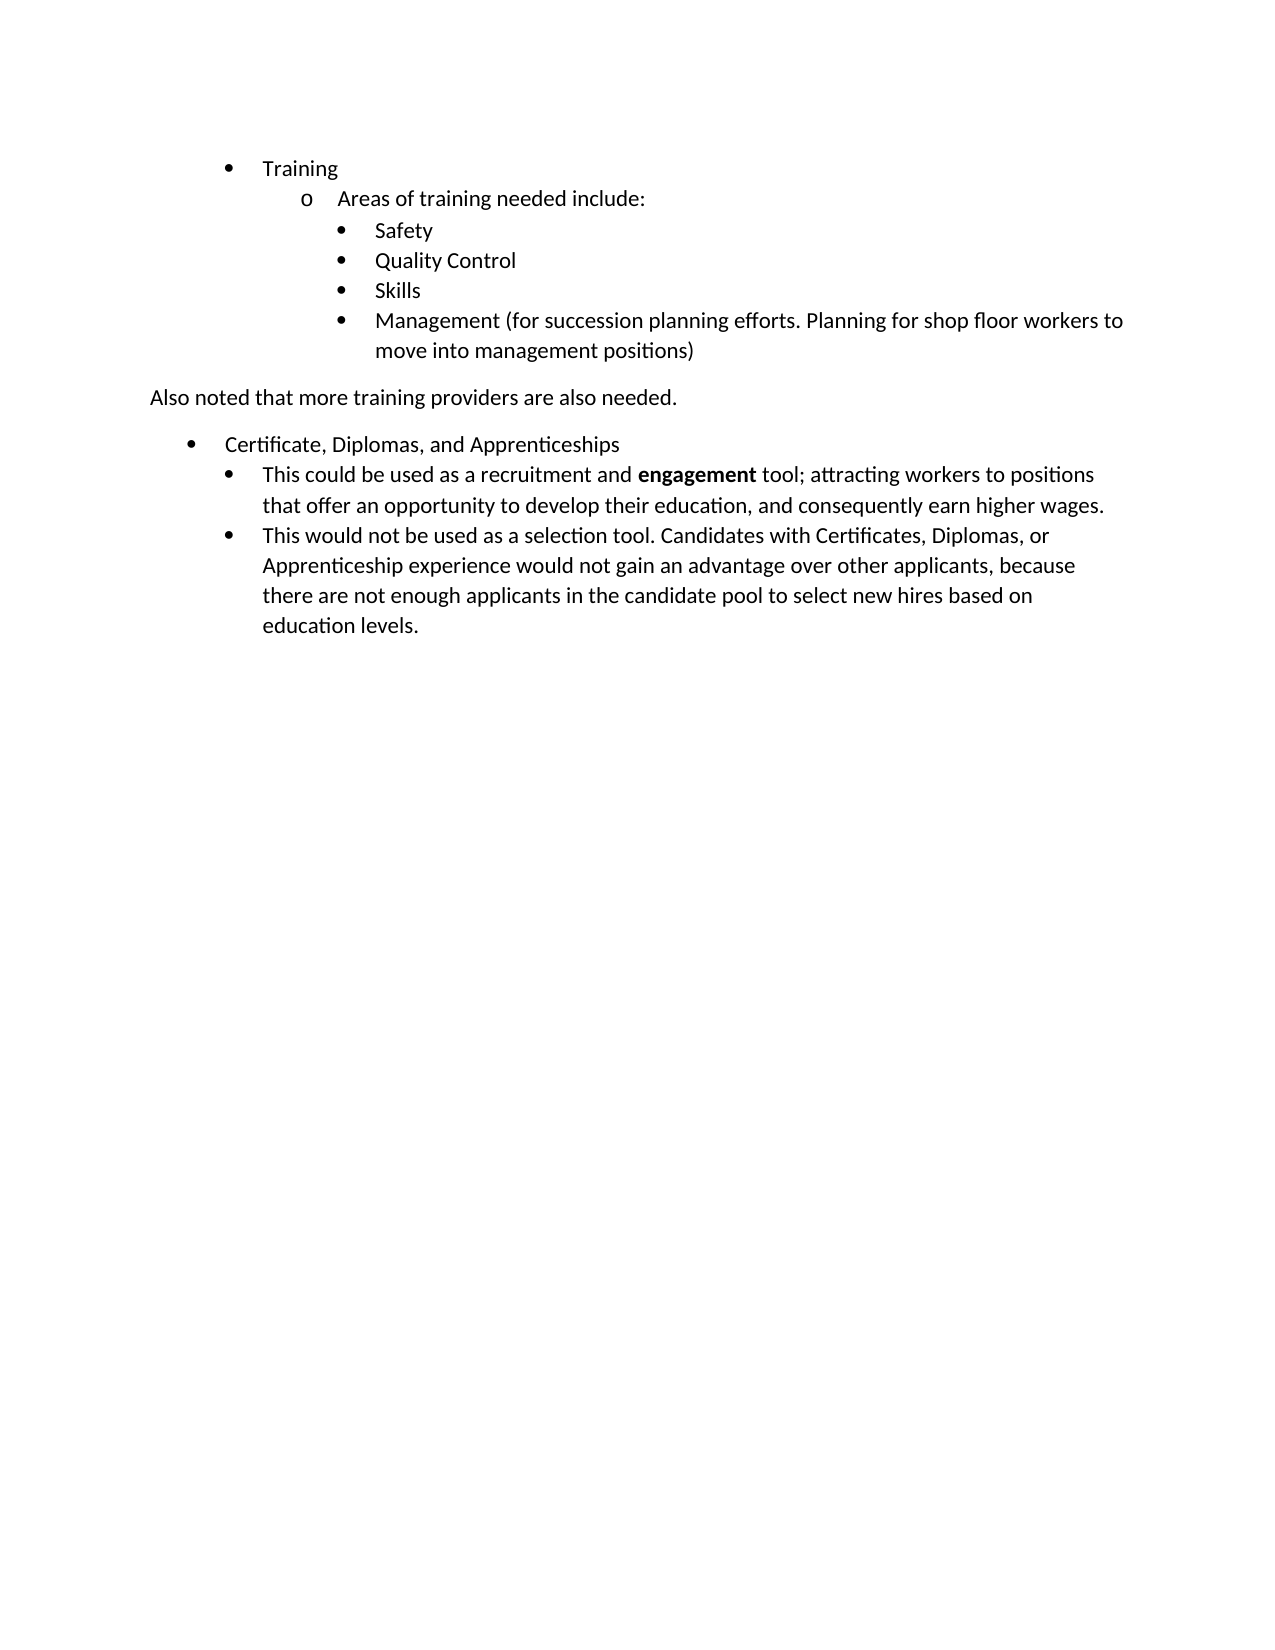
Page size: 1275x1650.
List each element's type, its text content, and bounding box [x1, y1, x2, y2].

list Safety [337, 216, 1125, 244]
text Also noted that more training providers are also needed. [150, 383, 1125, 412]
subtitle Certificate, Diplomas, and Apprenticeships [187, 430, 1125, 458]
list This could be used as a recruitment and engagement tool; attracting workers to positions that offer an opportunity to develop their education, and consequently earn higher wages. [225, 461, 1125, 519]
list Skills [337, 276, 1125, 304]
list Quality Control [337, 246, 1125, 274]
list Management (for succession planning efforts. Planning for shop floor workers to move into management positions) [337, 306, 1125, 365]
list Areas of training needed include: [300, 184, 1125, 213]
subtitle Training [225, 154, 1125, 182]
list This would not be used as a selection tool. Candidates with Certificates, Diplomas, or Apprenticeship experience would not gain an advantage over other applicants, because there are not enough applicants in the candidate pool to select new hires based on education levels. [225, 521, 1125, 640]
